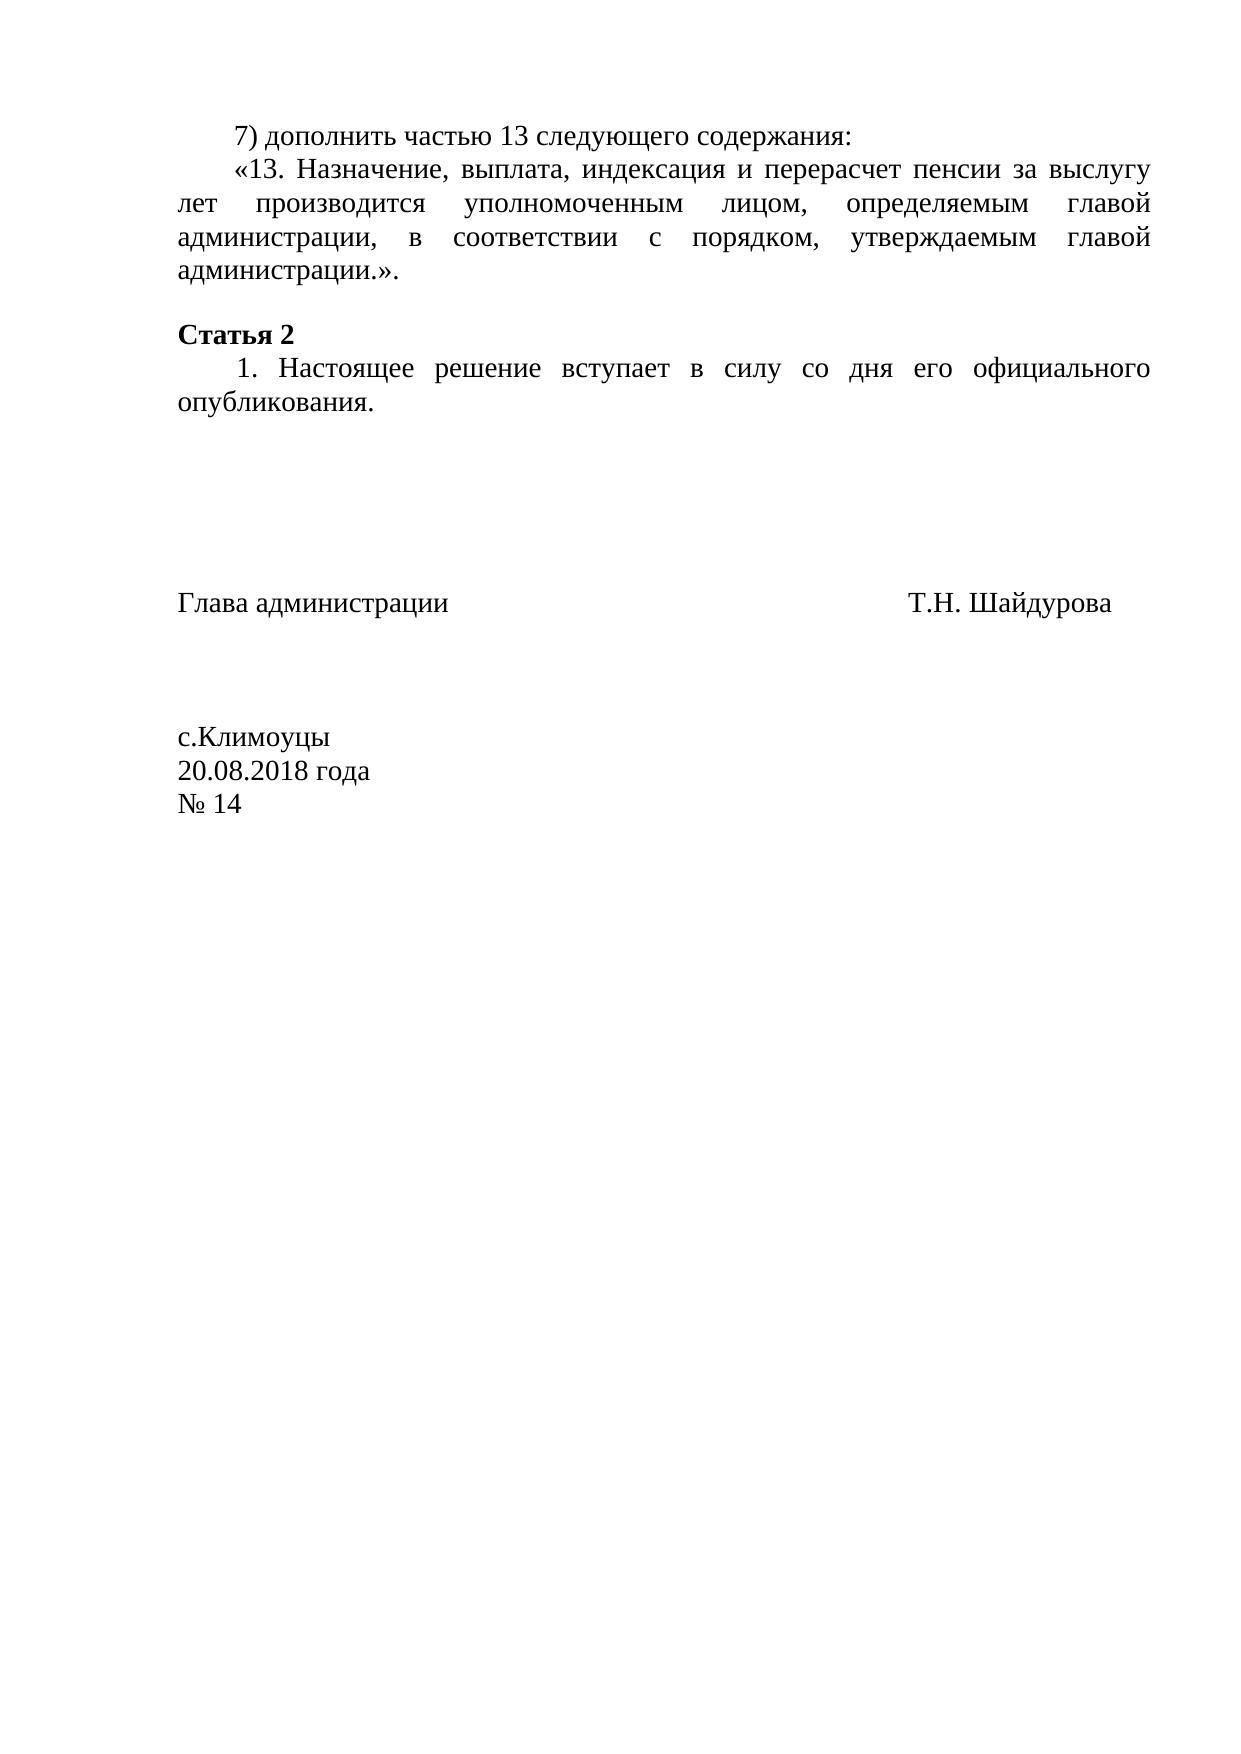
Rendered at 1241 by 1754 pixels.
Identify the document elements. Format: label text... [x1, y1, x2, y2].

subtitle Статья 2 [177, 317, 1152, 351]
text с.Климоуцы [177, 719, 1152, 753]
text № 14 [177, 787, 1152, 820]
text «13. Назначение, выплата, индексация и перерасчет пенсии за выслугу лет производится уполномоченным лицом, определяемым главой администрации, в соответствии с порядком, утверждаемым главой администрации.». [177, 152, 1152, 286]
text Глава администрации Т.Н. Шайдурова [177, 585, 1152, 619]
text 20.08.2018 года [177, 753, 1152, 787]
text 1. Настоящее решение вступает в силу со дня его официального опубликования. [177, 351, 1152, 418]
text 7) дополнить частью 13 следующего содержания: [177, 118, 1152, 152]
